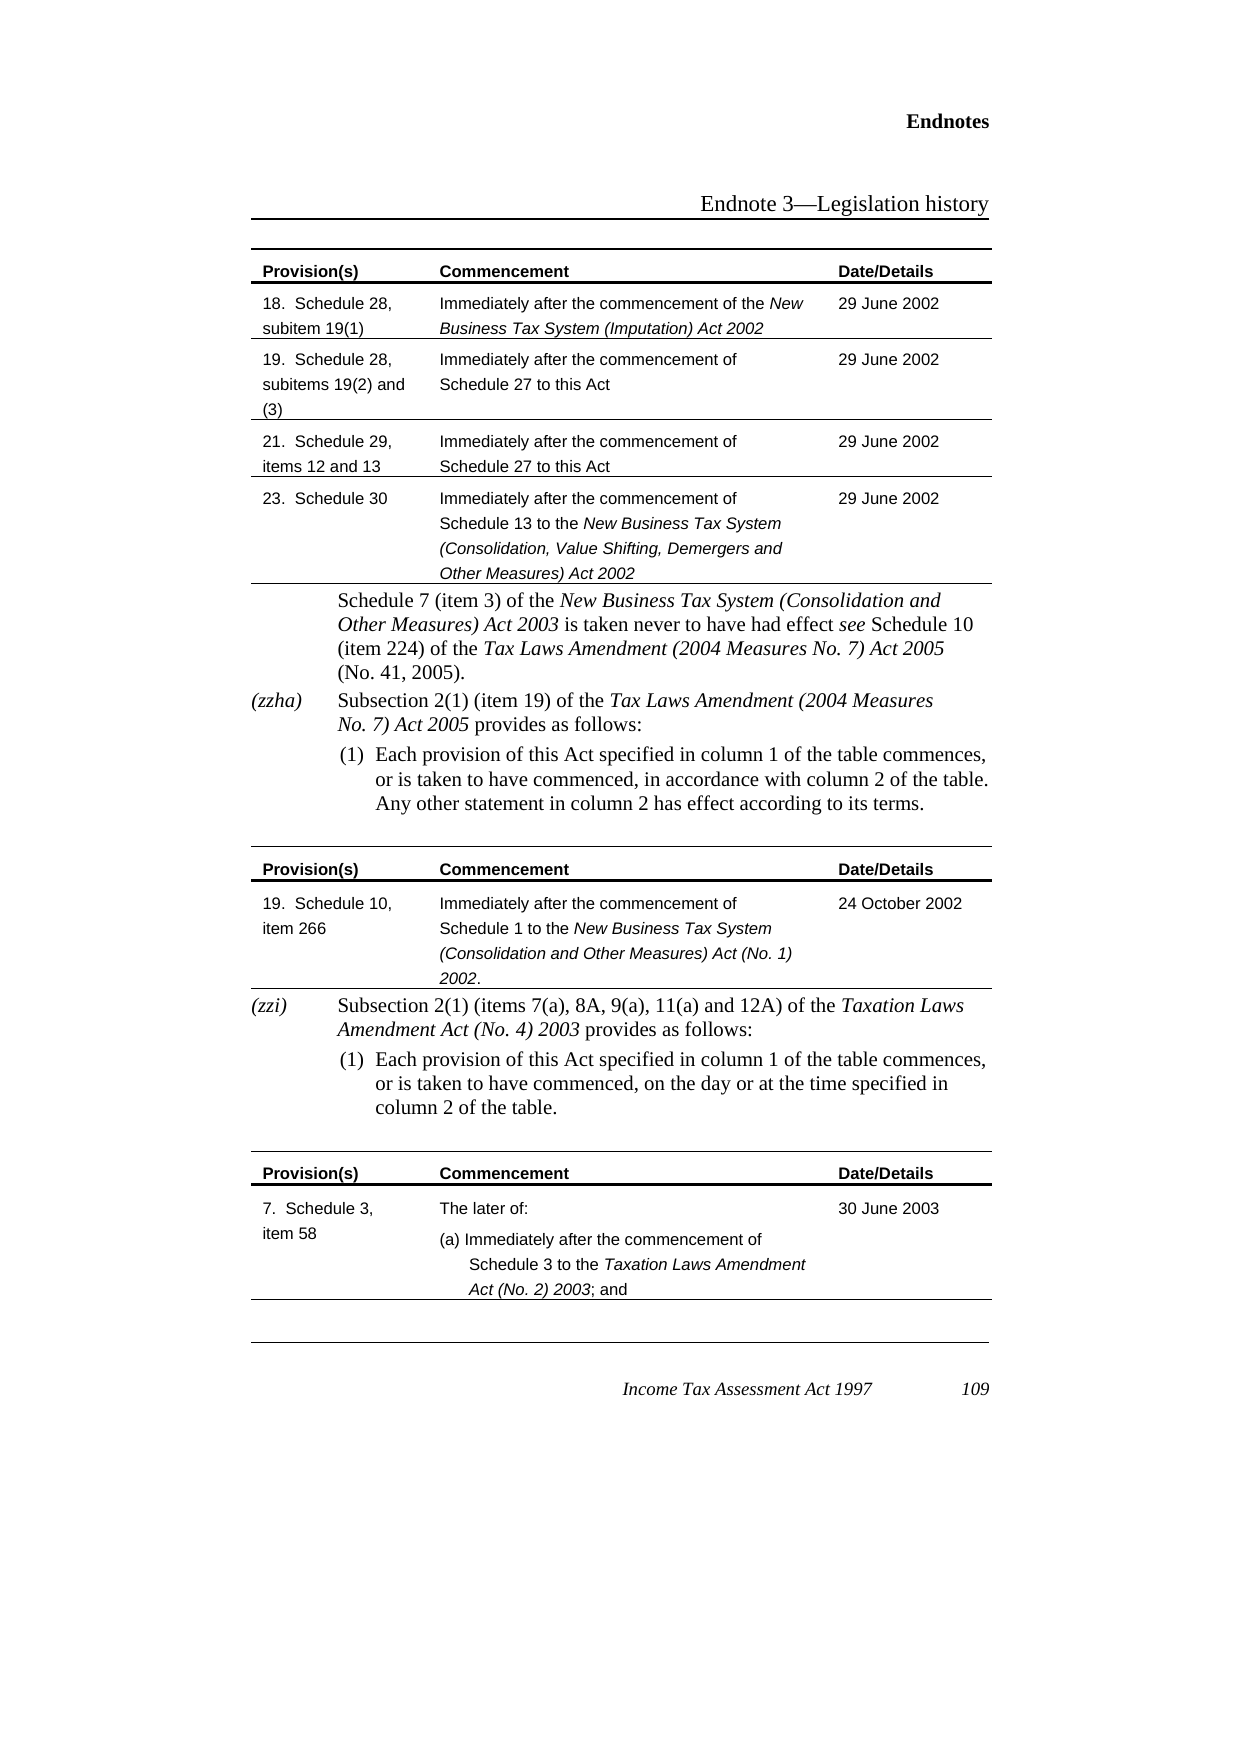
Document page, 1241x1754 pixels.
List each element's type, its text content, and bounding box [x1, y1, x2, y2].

text Schedule 7 (item 3) of the New Business Tax System (Consolidation and Other Measures) Act 2003 is taken never to have had effect see Schedule 10 (item 224) of the Tax Laws Amendment (2004 Measures No. 7) Act 2005 (No. 41, 2005). [251, 588, 989, 684]
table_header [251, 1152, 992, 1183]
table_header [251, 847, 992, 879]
text (zzha) Subsection 2(1) (item 19) of the Tax Laws Amendment (2004 Measures No. 7) Act 2005 provides as follows: [251, 688, 989, 736]
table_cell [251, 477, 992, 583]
text (1) Each provision of this Act specified in column 1 of the table commences, or is taken to have commenced, on the day or at the time specified in column 2 of the table. [251, 1047, 989, 1119]
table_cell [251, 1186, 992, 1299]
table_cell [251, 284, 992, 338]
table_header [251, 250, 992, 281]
text (zzi) Subsection 2(1) (items 7(a), 8A, 9(a), 11(a) and 12A) of the Taxation Laws Amendment Act (No. 4) 2003 provides as follows: [251, 993, 989, 1041]
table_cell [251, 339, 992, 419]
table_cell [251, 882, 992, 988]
text (1) Each provision of this Act specified in column 1 of the table commences, or is taken to have commenced, in accordance with column 2 of the table. Any other statement in column 2 has effect according to its terms. [251, 742, 989, 814]
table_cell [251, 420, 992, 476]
